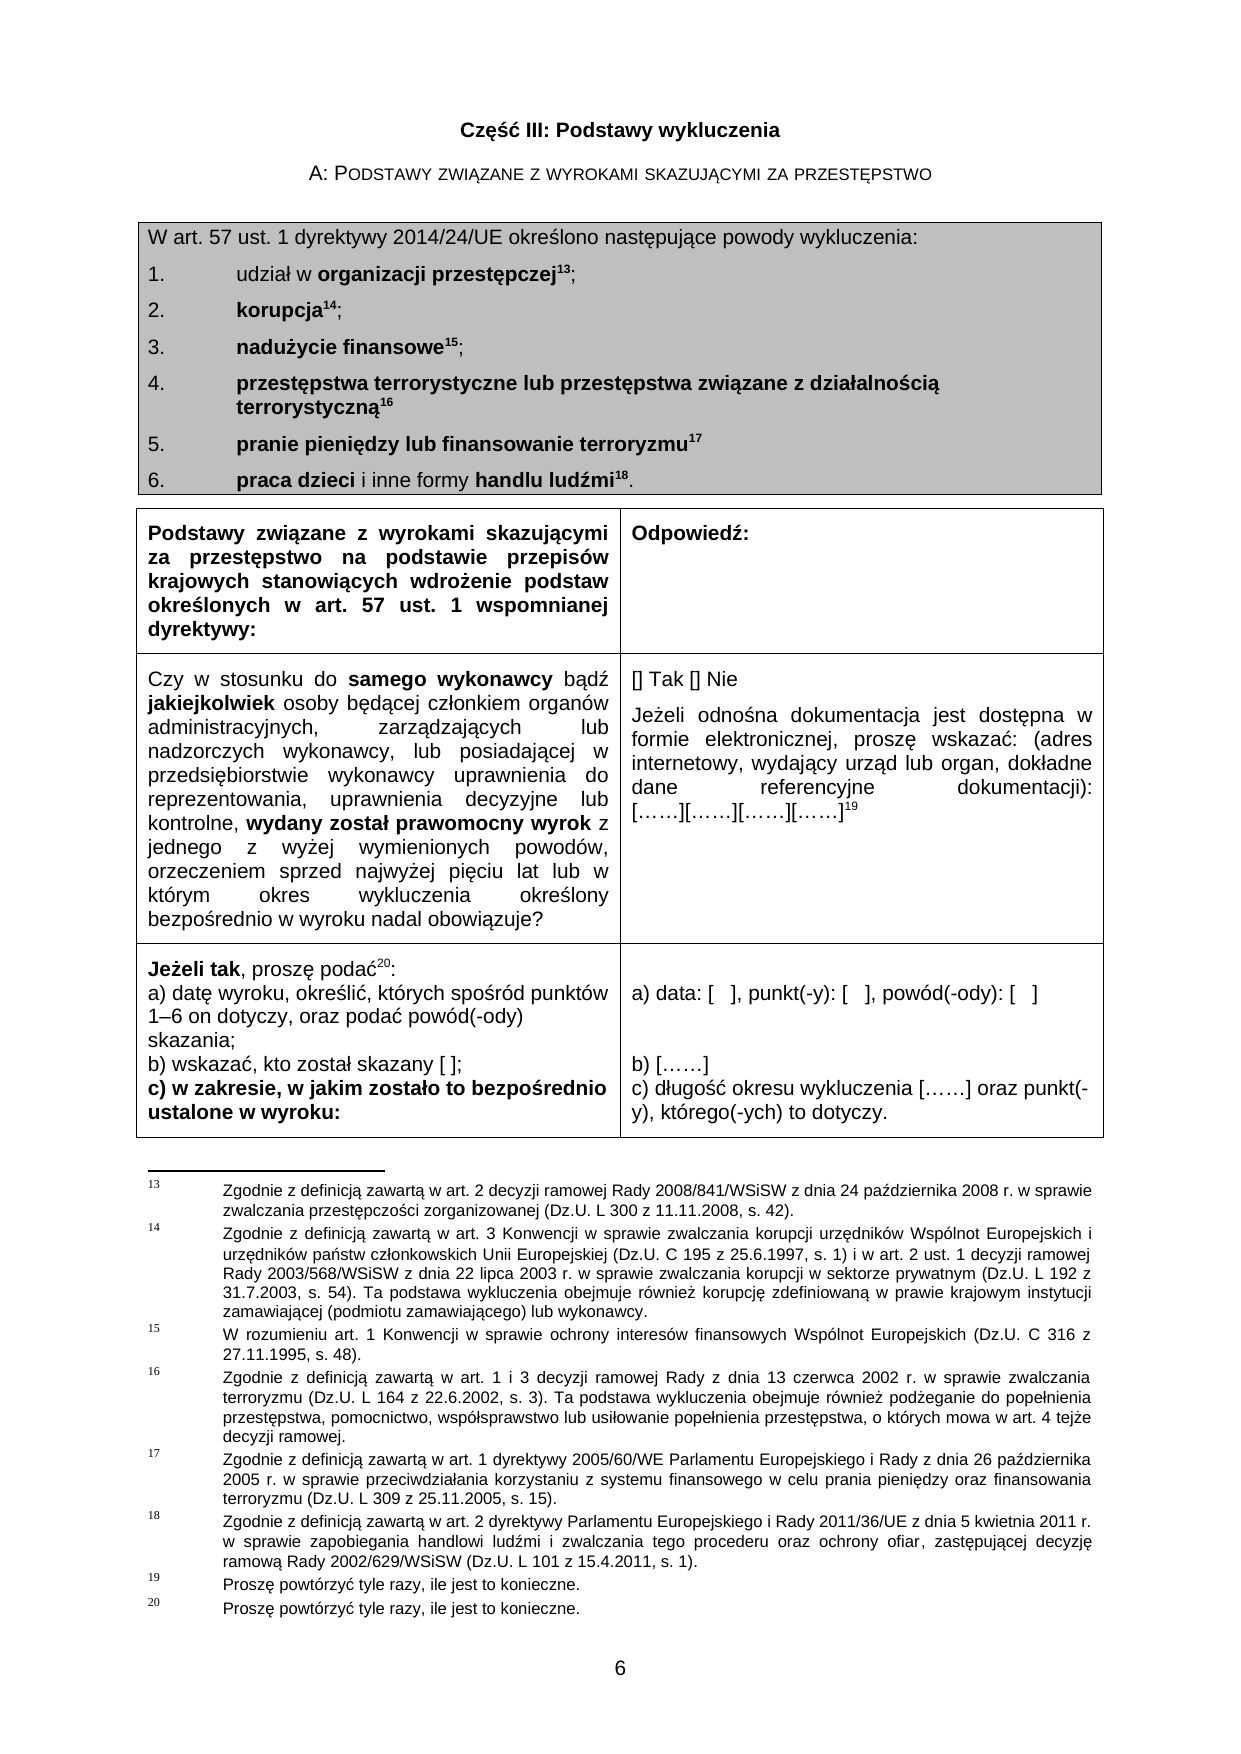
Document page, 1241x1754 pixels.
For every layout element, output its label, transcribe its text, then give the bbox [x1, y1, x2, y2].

text Część III: Podstawy wykluczenia [148, 118, 1093, 142]
text pranie pieniędzy lub finansowanie terroryzmu [139, 428, 1101, 455]
text korupcja; [139, 295, 1101, 322]
table_cell [] Tak [] Nie Jeżeli odnośna dokumentacja jest dostępna w formie elektronicznej, proszę wskazać: (adres internetowy, wydający urząd lub organ, dokładne dane referencyjne dokumentacji): [……][……][……][……] [621, 654, 1103, 943]
text nadużycie finansowe; [139, 331, 1101, 358]
table_cell a) data: [ ], punkt(-y): [ ], powód(-ody): [ ] b) [……] c) długość okresu wykluczenia [……] oraz punkt(-y), którego(-ych) to dotyczy. Jeżeli odnośna dokumentacja jest dostępna w formie elektronicznej, proszę wskazać: (adres internetowy, wydający urząd lub organ, dokładne dane referencyjne dokumentacji): [……][……][……][……] [621, 944, 1103, 1137]
table_cell Czy w stosunku do samego wykonawcy bądź jakiejkolwiek osoby będącej członkiem organów administracyjnych, zarządzających lub nadzorczych wykonawcy, lub posiadającej w przedsiębiorstwie wykonawcy uprawnienia do reprezentowania, uprawnienia decyzyjne lub kontrolne, wydany został prawomocny wyrok z jednego z wyżej wymienionych powodów, orzeczeniem sprzed najwyżej pięciu lat lub w którym okres wykluczenia określony bezpośrednio w wyroku nadal obowiązuje? [137, 654, 620, 943]
table_cell Jeżeli tak, proszę podać: a) datę wyroku, określić, których spośród punktów 1–6 on dotyczy, oraz podać powód(-ody) skazania; b) wskazać, kto został skazany [ ]; c) w zakresie, w jakim zostało to bezpośrednio ustalone w wyroku: [137, 944, 620, 1137]
table_header Odpowiedź: [621, 509, 1103, 653]
text praca dzieci i inne formy handlu ludźmi. [139, 465, 1101, 494]
list udział w organizacji przestępczej; [139, 258, 1101, 286]
text W art. 57 ust. 1 dyrektywy 2014/24/UE określono następujące powody wykluczenia: [139, 223, 1101, 249]
text przestępstwa terrorystyczne lub przestępstwa związane z działalnością terrorystyczną [139, 368, 1101, 419]
title A: Podstawy związane z wyrokami skazującymi za przestępstwo [148, 161, 1093, 184]
table_header Podstawy związane z wyrokami skazującymi za przestępstwo na podstawie przepisów krajowych stanowiących wdrożenie podstaw określonych w art. 57 ust. 1 wspomnianej dyrektywy: [137, 509, 620, 653]
